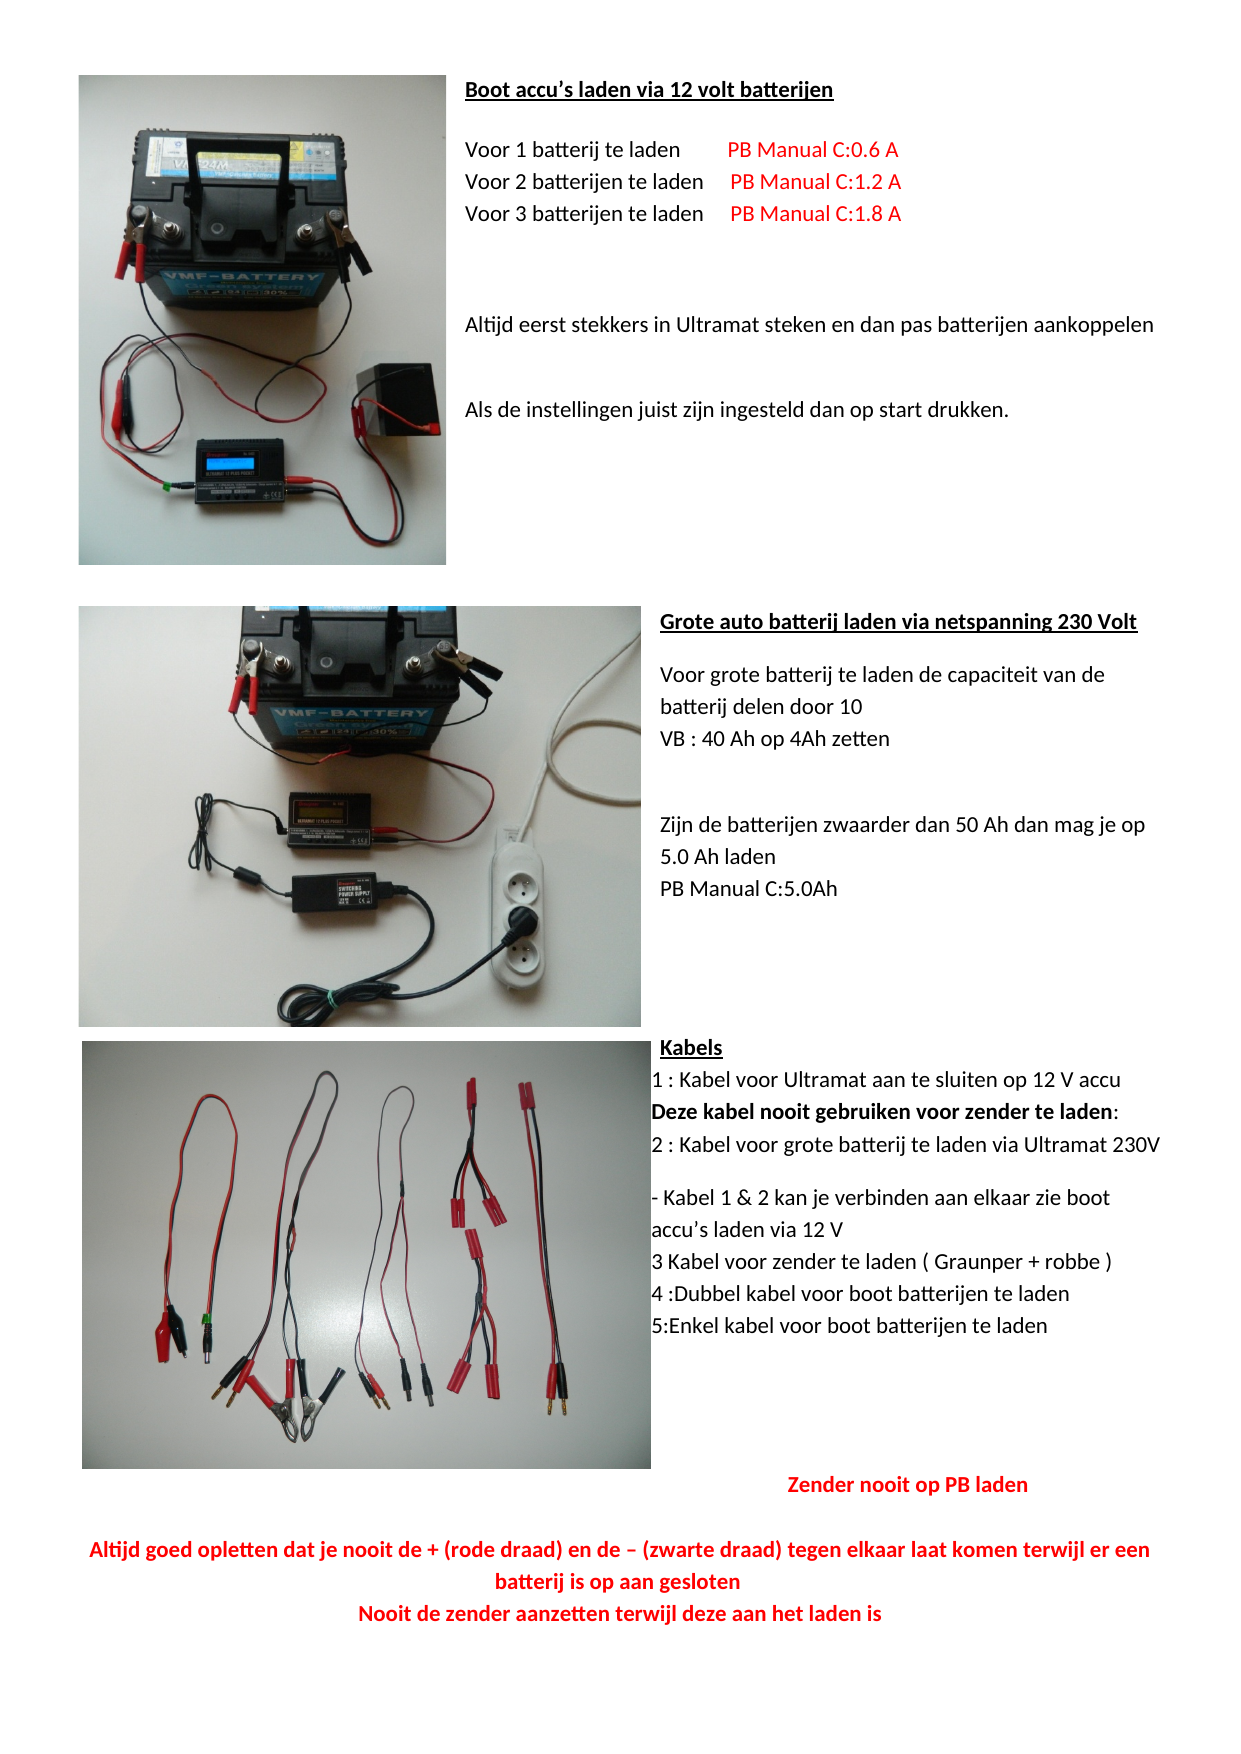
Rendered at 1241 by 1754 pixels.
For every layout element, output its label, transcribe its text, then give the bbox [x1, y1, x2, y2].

picture [82, 1339, 651, 1469]
text Altijd eerst stekkers in Ultramat steken en dan pas batterijen aankoppelen [447, 253, 1165, 370]
text Kabels 1 : Kabel voor Ultramat aan te sluiten op 12 V accu Deze kabel nooit gebruiken voor zender te laden: 2 : Kabel voor grote batterij te laden via Ultramat 230V [75, 1033, 1165, 1158]
text Zijn de batterijen zwaarder dan 50 Ah dan mag je op 5.0 Ah laden PB Manual C:5.0Ah [641, 810, 1165, 902]
text Voor grote batterij te laden de capaciteit van de batterij delen door 10 VB : 40 Ah op 4Ah zetten [641, 660, 1165, 785]
picture [78, 75, 447, 564]
text Zender nooit op PB laden Altijd goed opletten dat je nooit de + (rode draad) en de – (zwarte draad) tegen elkaar laat komen terwijl er een batterij is op aan gesloten Nooit de zender aanzetten terwijl deze aan het laden is [75, 1471, 1165, 1627]
text Als de instellingen juist zijn ingesteld dan op start drukken. [447, 395, 1165, 423]
picture [78, 606, 641, 1025]
text Boot accu’s laden via 12 volt batterijen Voor 1 batterij te laden PB Manual C:0.6 A Voor 2 batterijen te laden PB Manual C:1.2 A Voor 3 batterijen te laden PB Manual C:1.8 A [447, 75, 1165, 228]
text - Kabel 1 & 2 kan je verbinden aan elkaar zie boot accu’s laden via 12 V 3 Kabel voor zender te laden ( Graunper + robbe ) 4 :Dubbel kabel voor boot batterijen te laden 5:Enkel kabel voor boot batterijen te laden [75, 1183, 1165, 1339]
picture [82, 1158, 651, 1183]
text Grote auto batterij laden via netspanning 230 Volt [641, 607, 1165, 635]
